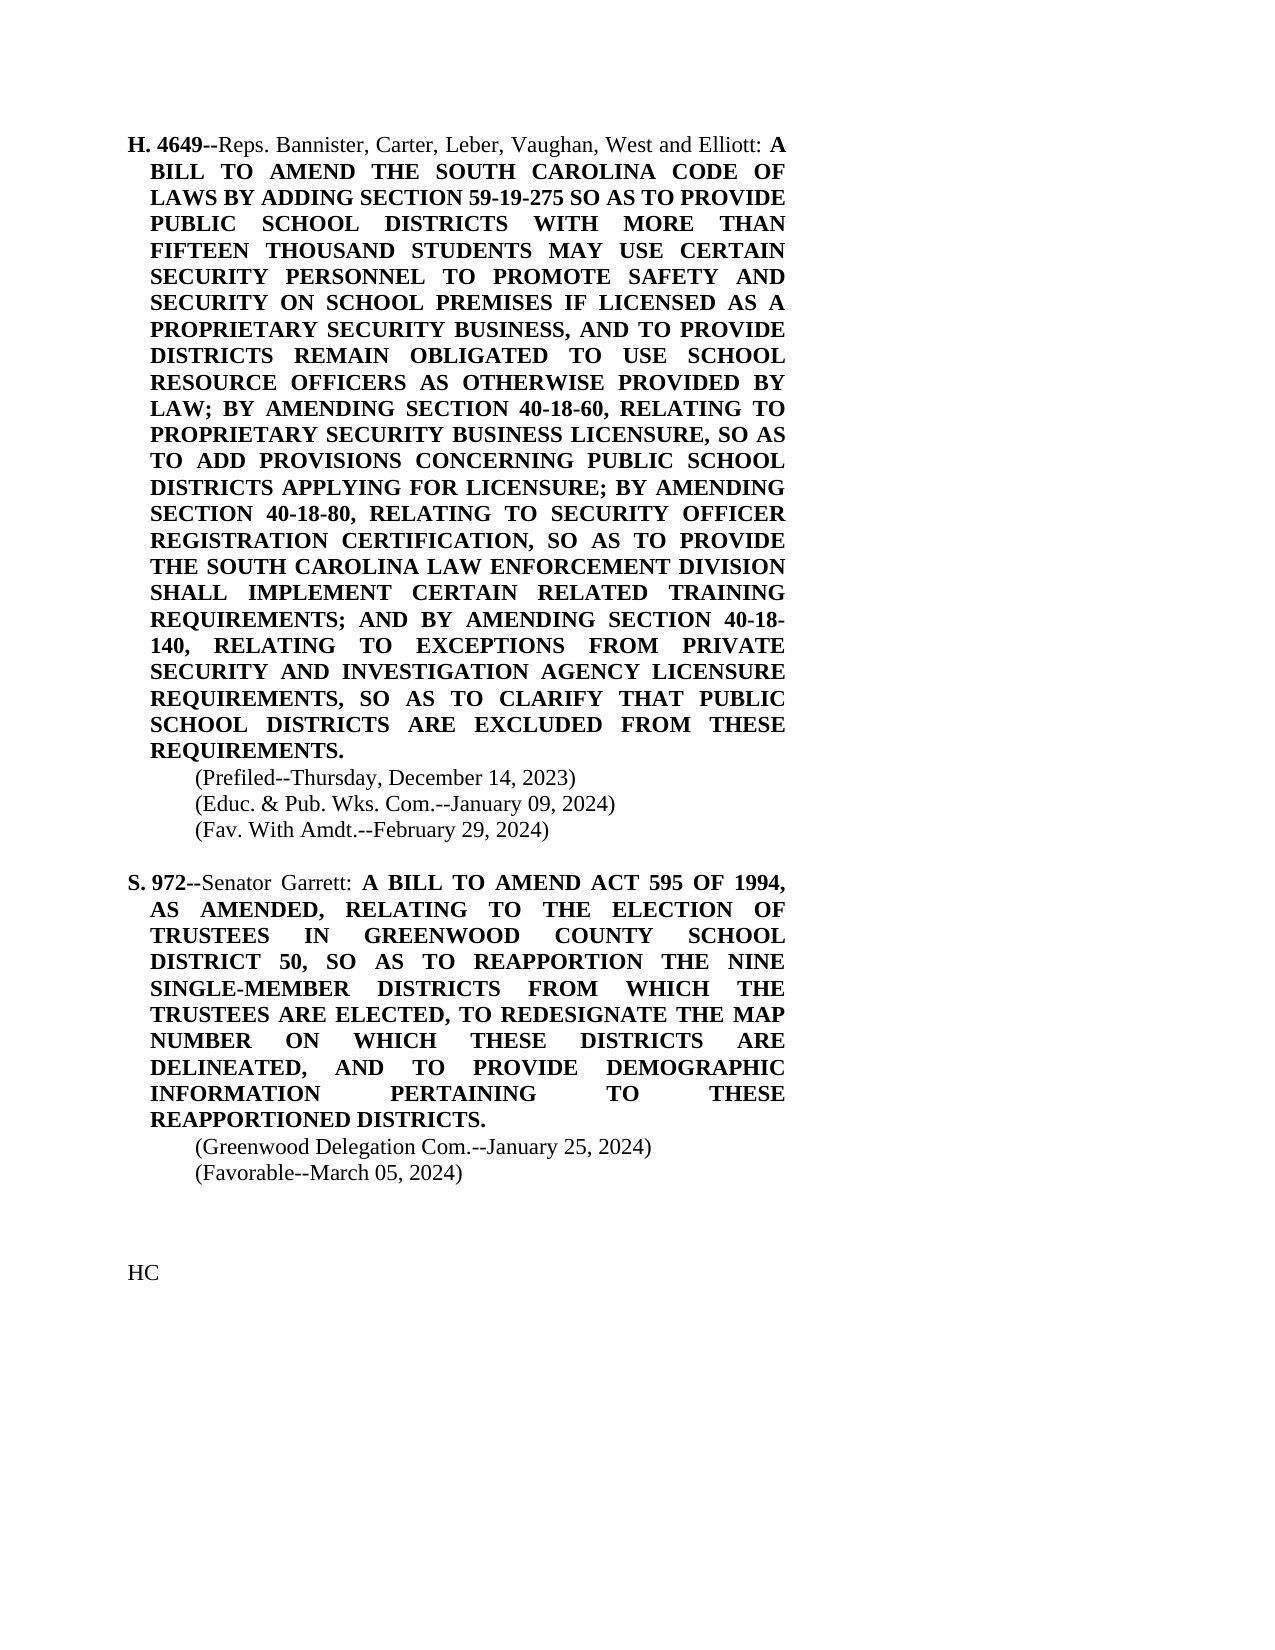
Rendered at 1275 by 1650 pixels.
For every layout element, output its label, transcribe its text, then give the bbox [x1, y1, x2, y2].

text (Prefiled--Thursday, December 14, 2023) [195, 764, 786, 790]
text S. 972--Senator Garrett: A BILL TO AMEND ACT 595 OF 1994, AS AMENDED, RELATING TO THE ELECTION OF TRUSTEES IN GREENWOOD COUNTY SCHOOL DISTRICT 50, SO AS TO REAPPORTION THE NINE SINGLE-MEMBER DISTRICTS FROM WHICH THE TRUSTEES ARE ELECTED, TO REDESIGNATE THE MAP NUMBER ON WHICH THESE DISTRICTS ARE DELINEATED, AND TO PROVIDE DEMOGRAPHIC INFORMATION PERTAINING TO THESE REAPPORTIONED DISTRICTS. [127, 869, 786, 1133]
text H. 4649--Reps. Bannister, Carter, Leber, Vaughan, West and Elliott: A BILL TO AMEND THE SOUTH CAROLINA CODE OF LAWS BY ADDING SECTION 59-19-275 SO AS TO PROVIDE PUBLIC SCHOOL DISTRICTS WITH MORE THAN FIFTEEN THOUSAND STUDENTS MAY USE CERTAIN SECURITY PERSONNEL TO PROMOTE SAFETY AND SECURITY ON SCHOOL PREMISES IF LICENSED AS A PROPRIETARY SECURITY BUSINESS, AND TO PROVIDE DISTRICTS REMAIN OBLIGATED TO USE SCHOOL RESOURCE OFFICERS AS OTHERWISE PROVIDED BY LAW; BY AMENDING SECTION 40-18-60, RELATING TO PROPRIETARY SECURITY BUSINESS LICENSURE, SO AS TO ADD PROVISIONS CONCERNING PUBLIC SCHOOL DISTRICTS APPLYING FOR LICENSURE; BY AMENDING SECTION 40-18-80, RELATING TO SECURITY OFFICER REGISTRATION CERTIFICATION, SO AS TO PROVIDE THE SOUTH CAROLINA LAW ENFORCEMENT DIVISION SHALL IMPLEMENT CERTAIN RELATED TRAINING REQUIREMENTS; AND BY AMENDING SECTION 40-18-140, RELATING TO EXCEPTIONS FROM PRIVATE SECURITY AND INVESTIGATION AGENCY LICENSURE REQUIREMENTS, SO AS TO CLARIFY THAT PUBLIC SCHOOL DISTRICTS ARE EXCLUDED FROM THESE REQUIREMENTS. [127, 131, 786, 764]
text (Greenwood Delegation Com.--January 25, 2024) [195, 1133, 786, 1159]
text (Favorable--March 05, 2024) [195, 1159, 786, 1186]
text (Fav. With Amdt.--February 29, 2024) [195, 817, 786, 843]
text (Educ. & Pub. Wks. Com.--January 09, 2024) [195, 790, 786, 817]
